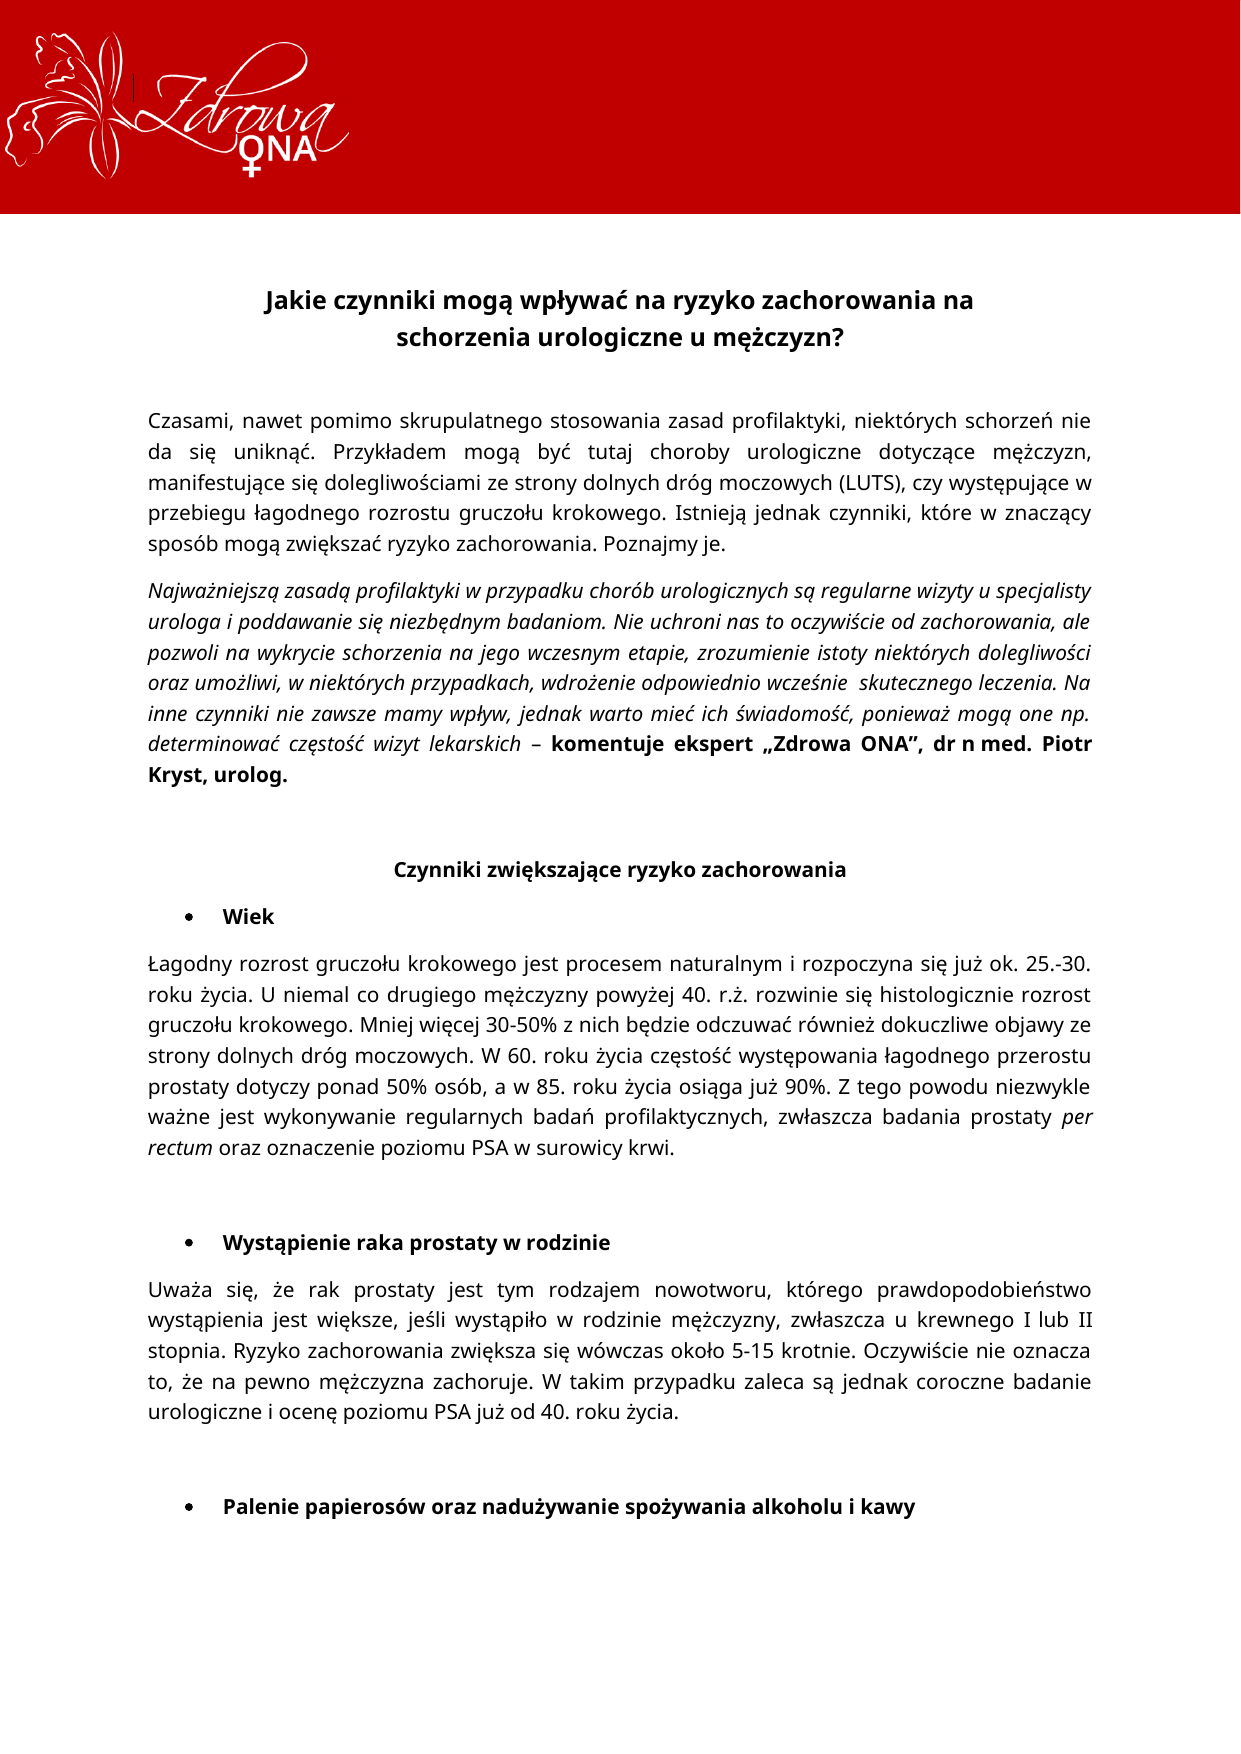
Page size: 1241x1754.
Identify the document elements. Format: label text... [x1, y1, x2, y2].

text Czasami, nawet pomimo skrupulatnego stosowania zasad profilaktyki, niektórych schorzeń nie da się uniknąć. Przykładem mogą być tutaj choroby urologiczne dotyczące mężczyzn, manifestujące się dolegliwościami ze strony dolnych dróg moczowych (LUTS), czy występujące w przebiegu łagodnego rozrostu gruczołu krokowego. Istnieją jednak czynniki, które w znaczący sposób mogą zwiększać ryzyko zachorowania. Poznajmy je. [148, 407, 1093, 557]
picture [5, 31, 349, 179]
text Najważniejszą zasadą profilaktyki w przypadku chorób urologicznych są regularne wizyty u specjalisty urologa i poddawanie się niezbędnym badaniom. Nie uchroni nas to oczywiście od zachorowania, ale pozwoli na wykrycie schorzenia na jego wczesnym etapie, zrozumienie istoty niektórych dolegliwości oraz umożliwi, w niektórych przypadkach, wdrożenie odpowiednio wcześnie skutecznego leczenia. Na inne czynniki nie zawsze mamy wpływ, jednak warto mieć ich świadomość, ponieważ mogą one np. determinować częstość wizyt lekarskich – komentuje ekspert „Zdrowa ONA”, dr n med. Piotr Kryst, urolog. [148, 576, 1093, 788]
text schorzenia urologiczne u mężczyzn? [148, 319, 1093, 353]
list Wiek [185, 902, 1093, 930]
list Palenie papierosów oraz nadużywanie spożywania alkoholu i kawy [185, 1492, 1093, 1520]
text Czynniki zwiększające ryzyko zachorowania [148, 855, 1093, 883]
list Wystąpienie raka prostaty w rodzinie [185, 1228, 1093, 1256]
text Jakie czynniki mogą wpływać na ryzyko zachorowania na [148, 283, 1093, 317]
text Uważa się, że rak prostaty jest tym rodzajem nowotworu, którego prawdopodobieństwo wystąpienia jest większe, jeśli wystąpiło w rodzinie mężczyzny, zwłaszcza u krewnego I lub II stopnia. Ryzyko zachorowania zwiększa się wówczas około 5-15 krotnie. Oczywiście nie oznacza to, że na pewno mężczyzna zachoruje. W takim przypadku zaleca są jednak coroczne badanie urologiczne i ocenę poziomu PSA już od 40. roku życia. [148, 1275, 1093, 1426]
text Łagodny rozrost gruczołu krokowego jest procesem naturalnym i rozpoczyna się już ok. 25.-30. roku życia. U niemal co drugiego mężczyzny powyżej 40. r.ż. rozwinie się histologicznie rozrost gruczołu krokowego. Mniej więcej 30-50% z nich będzie odczuwać również dokuczliwe objawy ze strony dolnych dróg moczowych. W 60. roku życia częstość występowania łagodnego przerostu prostaty dotyczy ponad 50% osób, a w 85. roku życia osiąga już 90%. Z tego powodu niezwykle ważne jest wykonywanie regularnych badań profilaktycznych, zwłaszcza badania prostaty per rectum oraz oznaczenie poziomu PSA w surowicy krwi. [148, 949, 1093, 1161]
